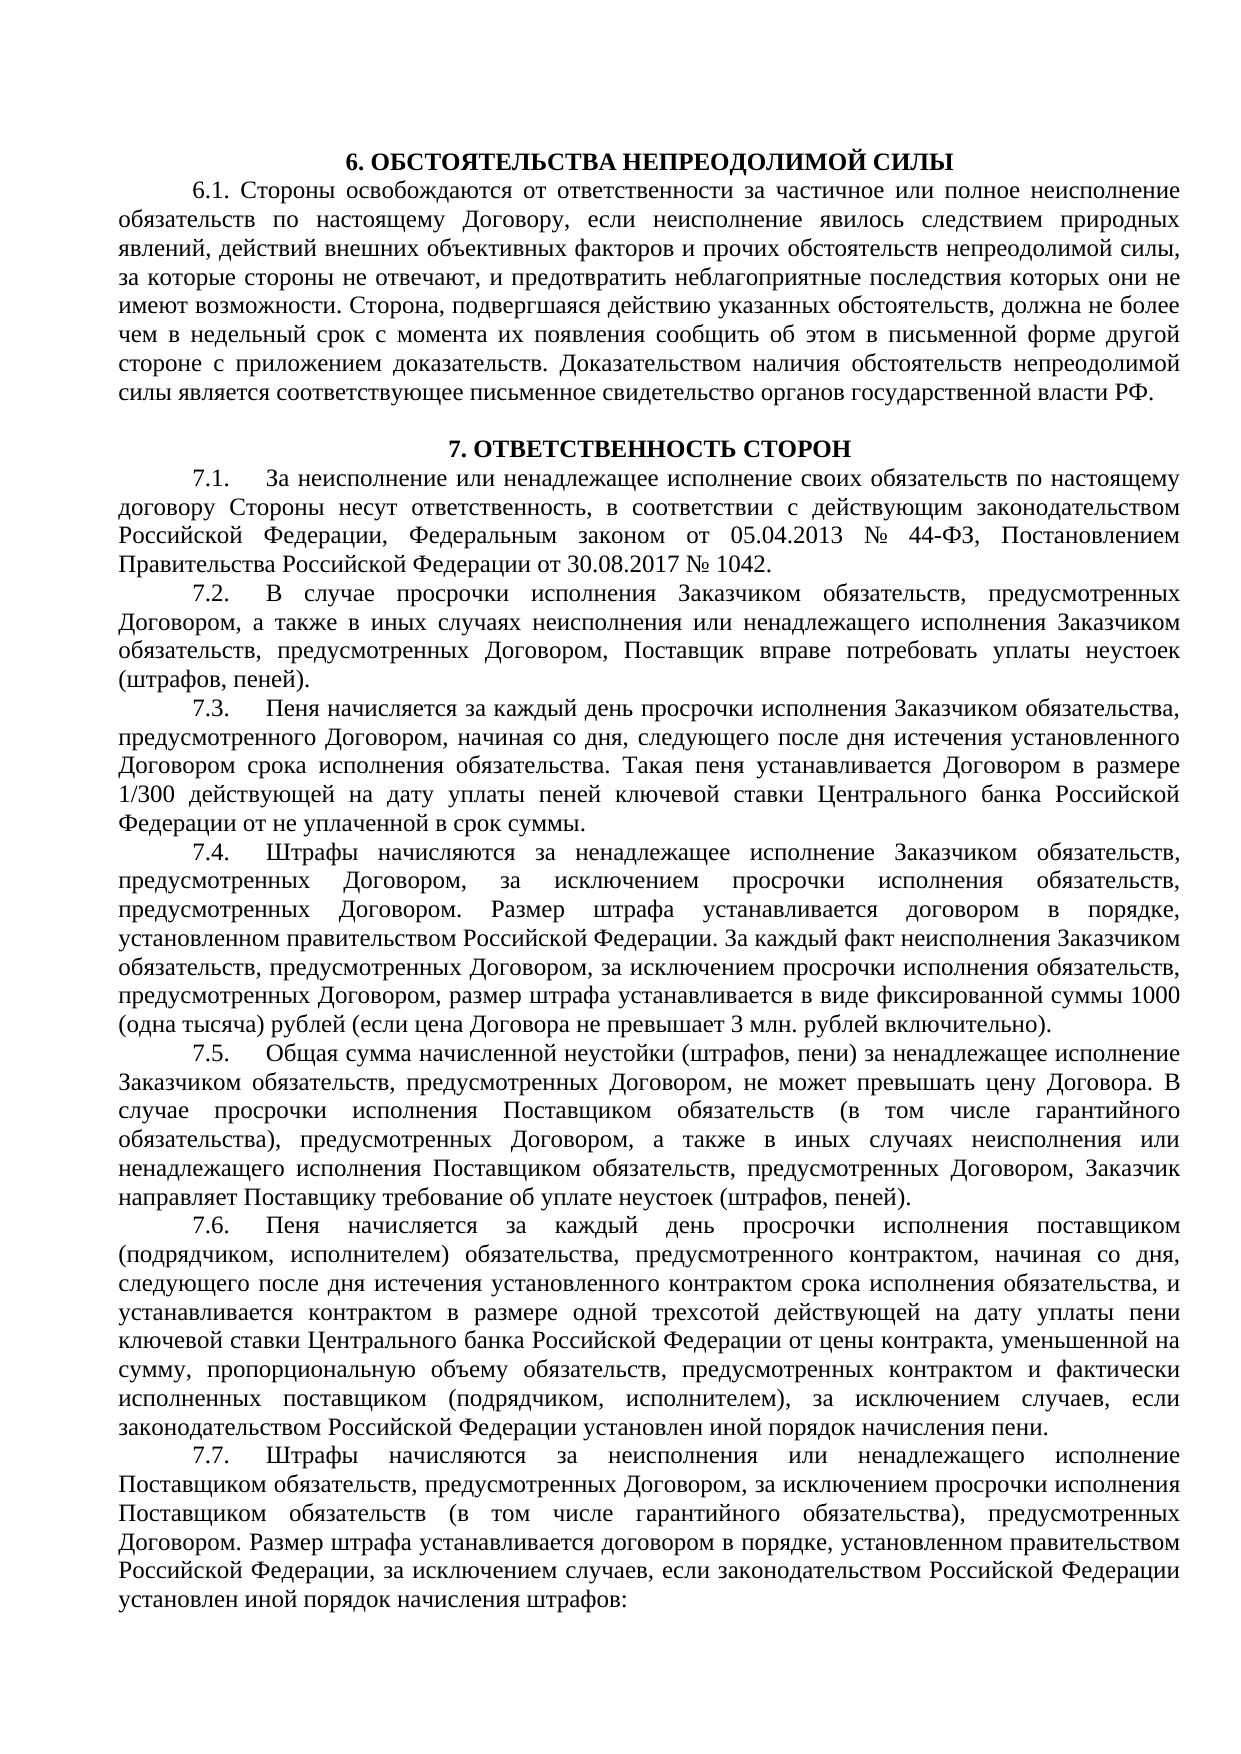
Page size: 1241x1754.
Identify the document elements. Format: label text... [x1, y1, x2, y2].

list Общая сумма начисленной неустойки (штрафов, пени) за ненадлежащее исполнение Заказчиком обязательств, предусмотренных Договором, не может превышать цену Договора. В случае просрочки исполнения Поставщиком обязательств (в том числе гарантийного обязательства), предусмотренных Договором, а также в иных случаях неисполнения или ненадлежащего исполнения Поставщиком обязательств, предусмотренных Договором, Заказчик направляет Поставщику требование об уплате неустоек (штрафов, пеней). [118, 1038, 1181, 1211]
list За неисполнение или ненадлежащее исполнение своих обязательств по настоящему договору Стороны несут ответственность, в соответствии с действующим законодательством Российской Федерации, Федеральным законом от 05.04.2013 № 44-ФЗ, Постановлением Правительства Российской Федерации от 30.08.2017 № 1042. [118, 463, 1181, 578]
text 6. ОБСТОЯТЕЛЬСТВА НЕПРЕОДОЛИМОЙ СИЛЫ [118, 147, 1181, 176]
list Пеня начисляется за каждый день просрочки исполнения поставщиком (подрядчиком, исполнителем) обязательства, предусмотренного контрактом, начиная со дня, следующего после дня истечения установленного контрактом срока исполнения обязательства, и устанавливается контрактом в размере одной трехсотой действующей на дату уплаты пени ключевой ставки Центрального банка Российской Федерации от цены контракта, уменьшенной на сумму, пропорциональную объему обязательств, предусмотренных контрактом и фактически исполненных поставщиком (подрядчиком, исполнителем), за исключением случаев, если законодательством Российской Федерации установлен иной порядок начисления пени. [118, 1211, 1181, 1441]
list Пеня начисляется за каждый день просрочки исполнения Заказчиком обязательства, предусмотренного Договором, начиная со дня, следующего после дня истечения установленного Договором срока исполнения обязательства. Такая пеня устанавливается Договором в размере 1/300 действующей на дату уплаты пеней ключевой ставки Центрального банка Российской Федерации от не уплаченной в срок суммы. [118, 693, 1181, 837]
text 7. ОТВЕТСТВЕННОСТЬ СТОРОН [118, 434, 1181, 463]
list В случае просрочки исполнения Заказчиком обязательств, предусмотренных Договором, а также в иных случаях неисполнения или ненадлежащего исполнения Заказчиком обязательств, предусмотренных Договором, Поставщик вправе потребовать уплаты неустоек (штрафов, пеней). [118, 578, 1181, 693]
list Штрафы начисляются за неисполнения или ненадлежащего исполнение Поставщиком обязательств, предусмотренных Договором, за исключением просрочки исполнения Поставщиком обязательств (в том числе гарантийного обязательства), предусмотренных Договором. Размер штрафа устанавливается договором в порядке, установленном правительством Российской Федерации, за исключением случаев, если законодательством Российской Федерации установлен иной порядок начисления штрафов: [118, 1441, 1181, 1613]
text 6.1. Стороны освобождаются от ответственности за частичное или полное неисполнение обязательств по настоящему Договору, если неисполнение явилось следствием природных явлений, действий внешних объективных факторов и прочих обстоятельств непреодолимой силы, за которые стороны не отвечают, и предотвратить неблагоприятные последствия которых они не имеют возможности. Сторона, подвергшаяся действию указанных обстоятельств, должна не более чем в недельный срок с момента их появления сообщить об этом в письменной форме другой стороне с приложением доказательств. Доказательством наличия обстоятельств непреодолимой силы является соответствующее письменное свидетельство органов государственной власти РФ. [118, 176, 1181, 406]
list Штрафы начисляются за ненадлежащее исполнение Заказчиком обязательств, предусмотренных Договором, за исключением просрочки исполнения обязательств, предусмотренных Договором. Размер штрафа устанавливается договором в порядке, установленном правительством Российской Федерации. За каждый факт неисполнения Заказчиком обязательств, предусмотренных Договором, за исключением просрочки исполнения обязательств, предусмотренных Договором, размер штрафа устанавливается в виде фиксированной суммы 1000 (одна тысяча) рублей (если цена Договора не превышает 3 млн. рублей включительно). [118, 837, 1181, 1038]
